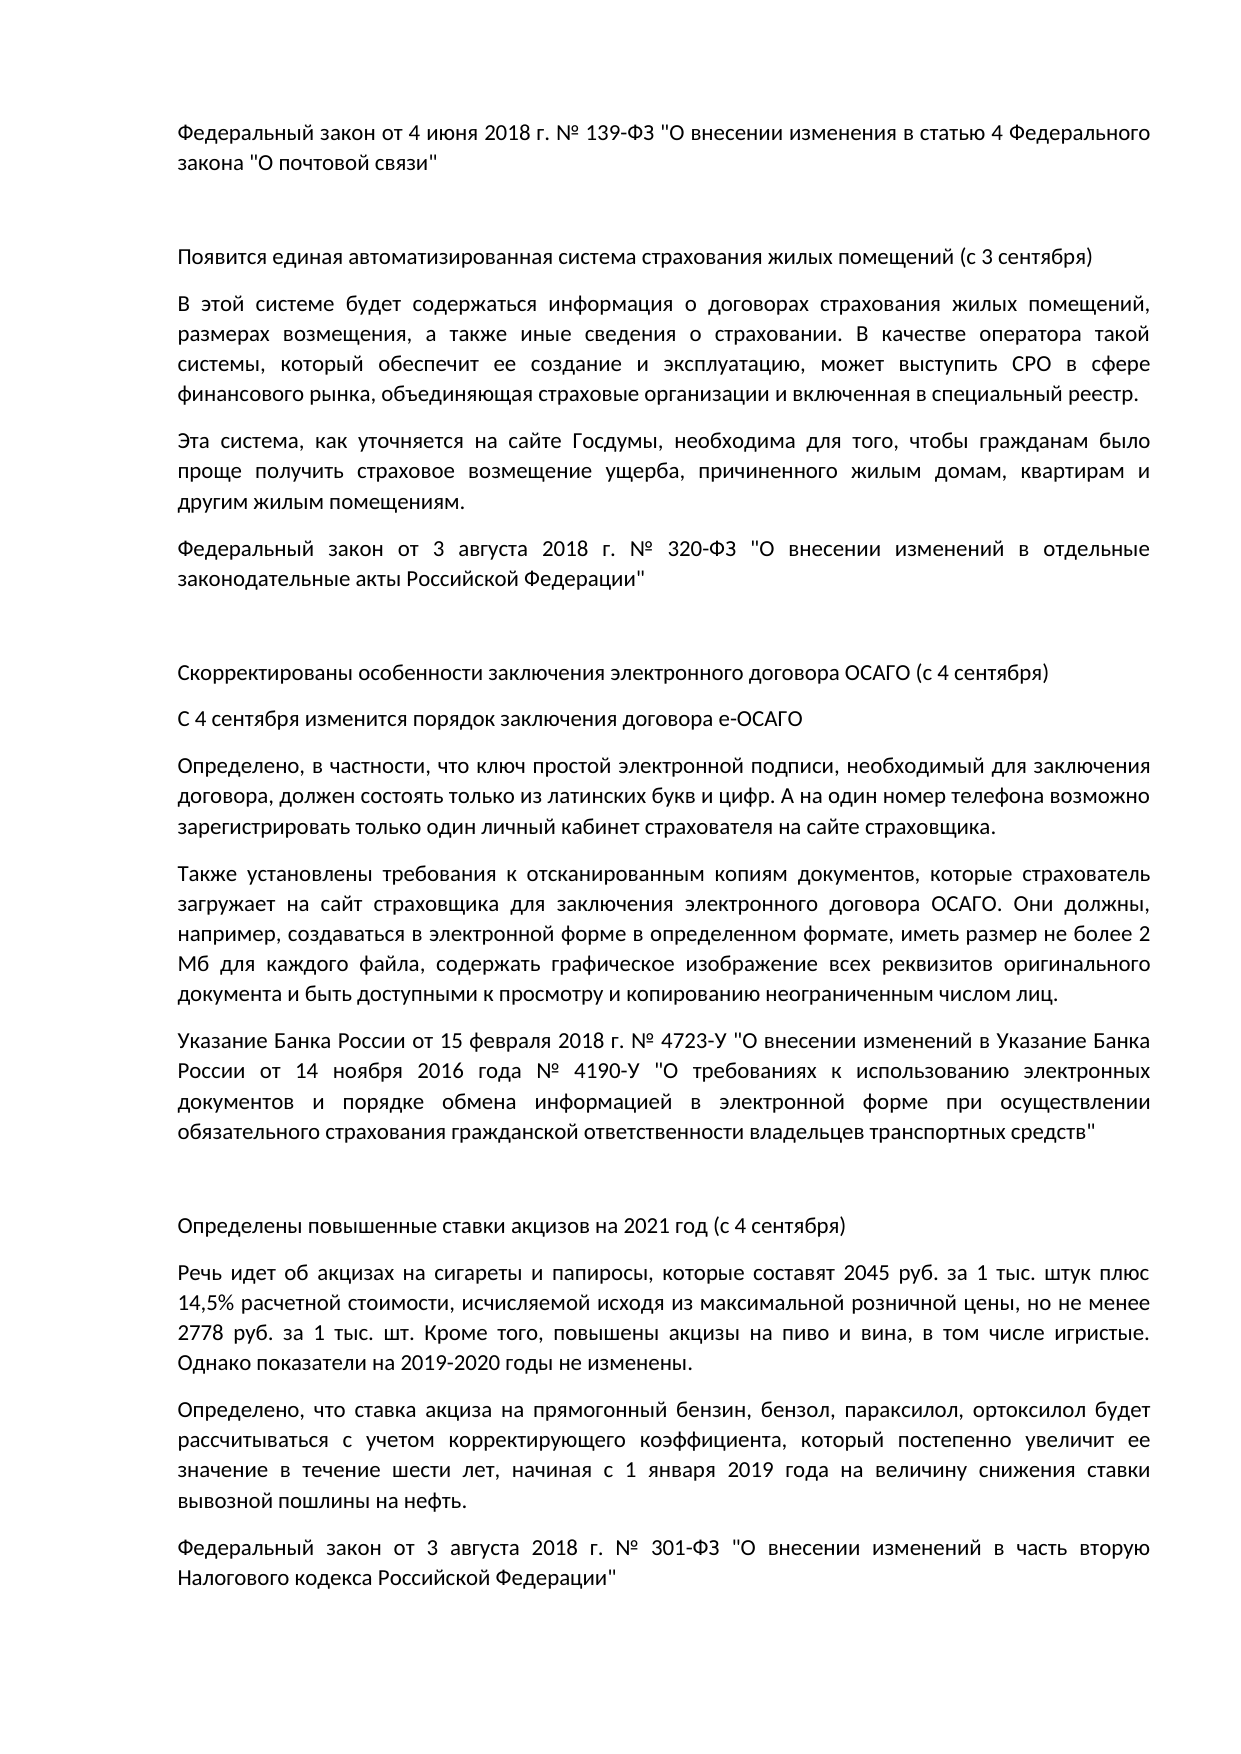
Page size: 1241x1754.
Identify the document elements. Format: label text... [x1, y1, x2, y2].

text Речь идет об акцизах на сигареты и папиросы, которые составят 2045 руб. за 1 тыс. штук плюс 14,5% расчетной стоимости, исчисляемой исходя из максимальной розничной цены, но не менее 2778 руб. за 1 тыс. шт. Кроме того, повышены акцизы на пиво и вина, в том числе игристые. Однако показатели на 2019-2020 годы не изменены. [177, 1258, 1152, 1376]
text Определено, что ставка акциза на прямогонный бензин, бензол, параксилол, ортоксилол будет рассчитываться с учетом корректирующего коэффициента, который постепенно увеличит ее значение в течение шести лет, начиная с 1 января 2019 года на величину снижения ставки вывозной пошлины на нефть. [177, 1395, 1152, 1514]
text Появится единая автоматизированная система страхования жилых помещений (с 3 сентября) [177, 242, 1152, 270]
text Также установлены требования к отсканированным копиям документов, которые страхователь загружает на сайт страховщика для заключения электронного договора ОСАГО. Они должны, например, создаваться в электронной форме в определенном формате, иметь размер не более 2 Мб для каждого файла, содержать графическое изображение всех реквизитов оригинального документа и быть доступными к просмотру и копированию неограниченным числом лиц. [177, 859, 1152, 1008]
text Определены повышенные ставки акцизов на 2021 год (с 4 сентября) [177, 1211, 1152, 1239]
text Скорректированы особенности заключения электронного договора ОСАГО (с 4 сентября) [177, 658, 1152, 686]
text В этой системе будет содержаться информация о договорах страхования жилых помещений, размерах возмещения, а также иные сведения о страховании. В качестве оператора такой системы, который обеспечит ее создание и эксплуатацию, может выступить СРО в сфере финансового рынка, объединяющая страховые организации и включенная в специальный реестр. [177, 289, 1152, 408]
text Указание Банка России от 15 февраля 2018 г. № 4723-У "О внесении изменений в Указание Банка России от 14 ноября 2016 года № 4190-У "О требованиях к использованию электронных документов и порядке обмена информацией в электронной форме при осуществлении обязательного страхования гражданской ответственности владельцев транспортных средств" [177, 1026, 1152, 1145]
text Федеральный закон от 4 июня 2018 г. № 139-ФЗ "О внесении изменения в статью 4 Федерального закона "О почтовой связи" [177, 118, 1152, 176]
text Федеральный закон от 3 августа 2018 г. № 320-ФЗ "О внесении изменений в отдельные законодательные акты Российской Федерации" [177, 534, 1152, 592]
text Эта система, как уточняется на сайте Госдумы, необходима для того, чтобы гражданам было проще получить страховое возмещение ущерба, причиненного жилым домам, квартирам и другим жилым помещениям. [177, 426, 1152, 515]
text С 4 сентября изменится порядок заключения договора е-ОСАГО [177, 704, 1152, 733]
text Федеральный закон от 3 августа 2018 г. № 301-ФЗ "О внесении изменений в часть вторую Налогового кодекса Российской Федерации" [177, 1533, 1152, 1591]
text Определено, в частности, что ключ простой электронной подписи, необходимый для заключения договора, должен состоять только из латинских букв и цифр. А на один номер телефона возможно зарегистрировать только один личный кабинет страхователя на сайте страховщика. [177, 751, 1152, 840]
